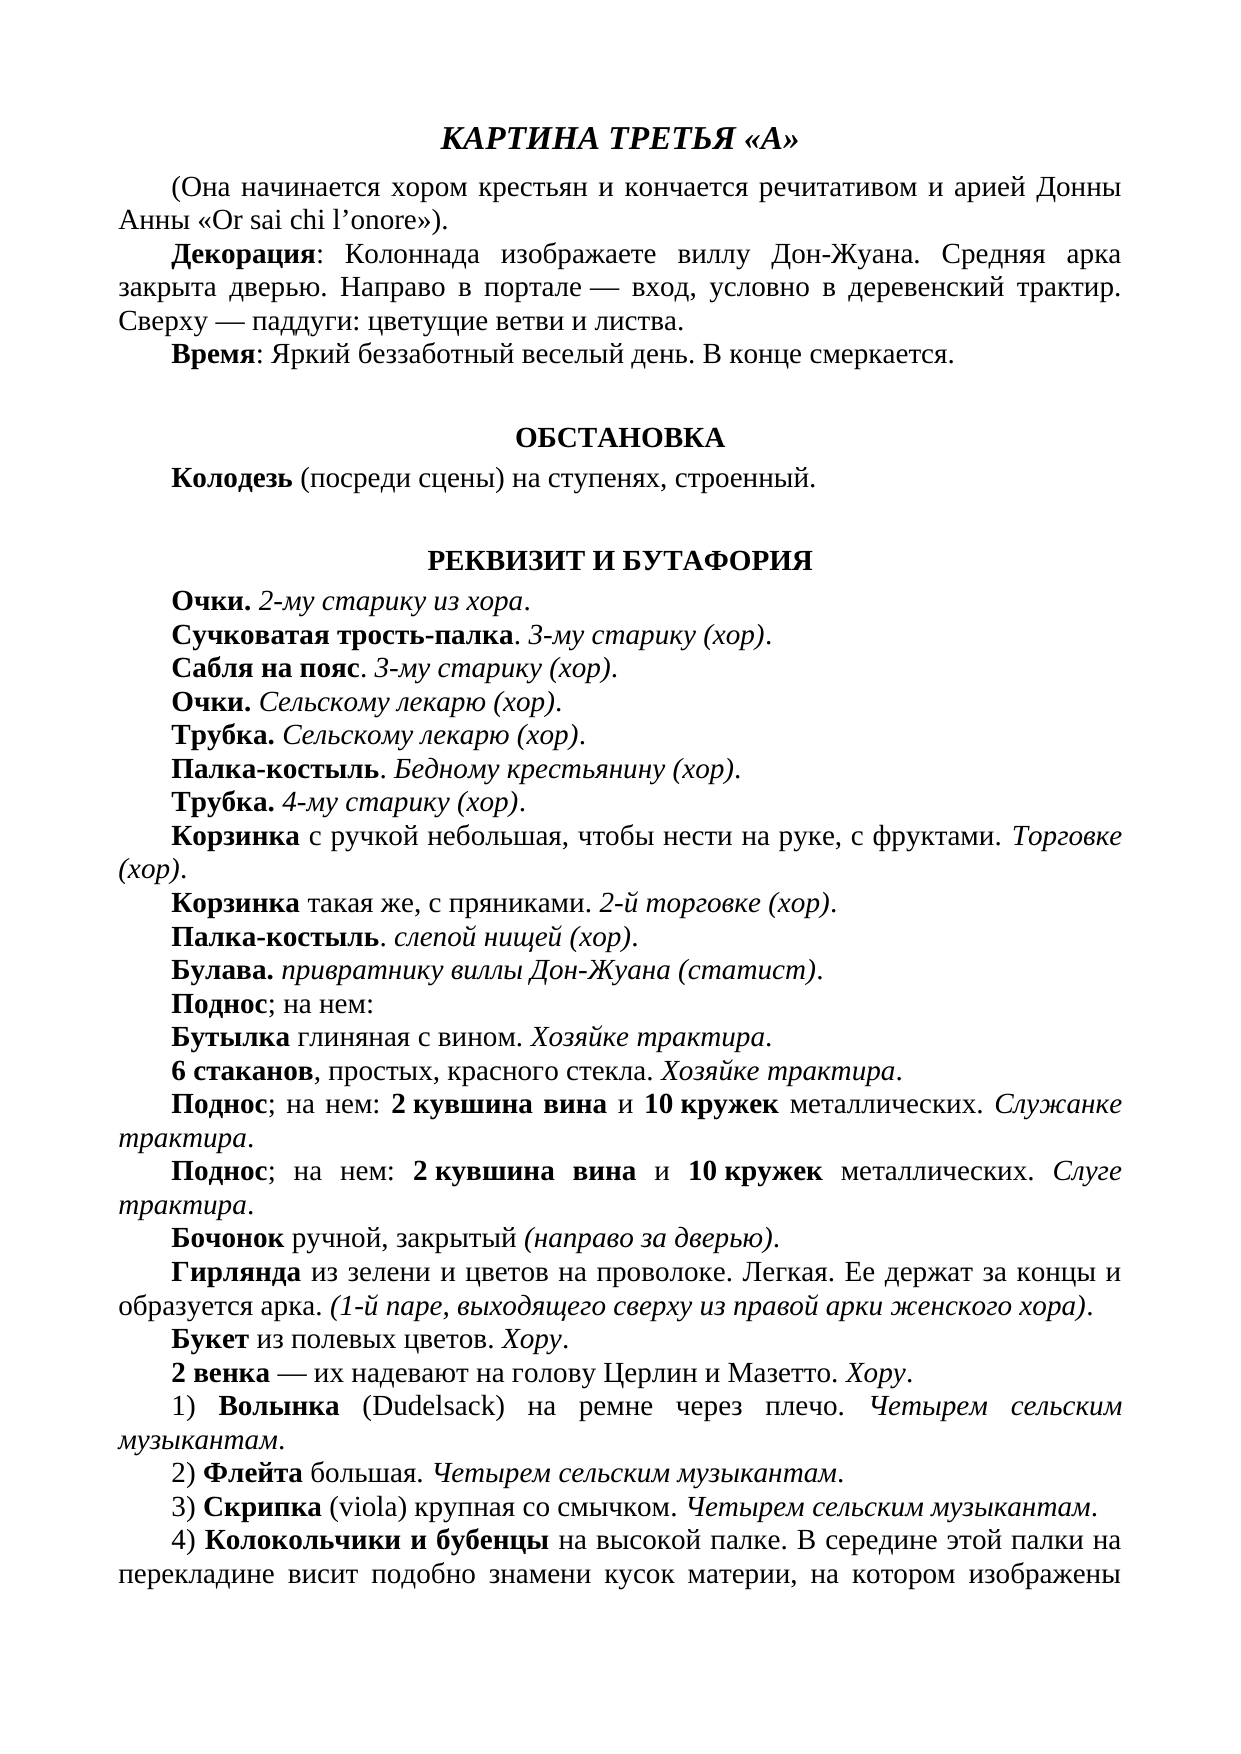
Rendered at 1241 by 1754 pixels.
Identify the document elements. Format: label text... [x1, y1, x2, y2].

text Трубка. 4-му старику (хор). [118, 784, 1122, 818]
text Корзинка такая же, с пряниками. 2-й торговке (хор). [118, 885, 1122, 919]
text Поднос; на нем: [118, 986, 1122, 1019]
subtitle Картина третья «А» [118, 118, 1122, 156]
text Палка-костыль. Бедному крестьянину (хор). [118, 751, 1122, 784]
text Бутылка глиняная с вином. Хозяйке трактира. [118, 1019, 1122, 1053]
text 6 стаканов, простых, красного стекла. Хозяйке трактира. [118, 1053, 1122, 1086]
text Корзинка с ручкой небольшая, чтобы нести на руке, с фруктами. Торговке (хор). [118, 818, 1122, 885]
text 3) Скрипка (viola) крупная со смычком. Четырем сельским музыкантам. [118, 1489, 1122, 1522]
text {154} Палка-костыль. слепой нищей (хор). [118, 919, 1122, 952]
text Декорация: Колоннада изображаете виллу Дон-Жуана. Средняя арка закрыта дверью. Направо в портале — вход, условно в деревенский трактир. Сверху — паддуги: цветущие ветви и листва. [118, 236, 1122, 337]
text Время: Яркий беззаботный веселый день. В конце смеркается. [118, 337, 1122, 370]
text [118, 1522, 1122, 1589]
text Поднос; на нем: 2 кувшина вина и 10 кружек металлических. Служанке трактира. [118, 1086, 1122, 1153]
text Сабля на пояс. 3-му старику (хор). [118, 650, 1122, 684]
text Трубка. Сельскому лекарю (хор). [118, 717, 1122, 751]
text Сучковатая трость-палка. 3-му старику (хор). [118, 617, 1122, 650]
text 2) Флейта большая. Четырем сельским музыкантам. [118, 1455, 1122, 1489]
text 2 венка — их надевают на голову Церлин и Мазетто. Хору. [118, 1355, 1122, 1388]
text Бочонок ручной, закрытый (направо за дверью). [118, 1221, 1122, 1254]
text Очки. 2-му старику из хора. [118, 583, 1122, 617]
text Гирлянда из зелени и цветов на проволоке. Легкая. Ее держат за концы и образуется арка. (1-й паре, выходящего сверху из правой арки женского хора). [118, 1254, 1122, 1321]
text Букет из полевых цветов. Хору. [118, 1321, 1122, 1355]
text Булава. привратнику виллы Дон-Жуана (статист). [118, 952, 1122, 986]
text Колодезь (посреди сцены) на ступенях, строенный. [118, 460, 1122, 493]
subtitle Обстановка [118, 420, 1122, 454]
text 1) Волынка (Dudelsack) на ремне через плечо. Четырем сельским музыкантам. [118, 1388, 1122, 1455]
text Поднос; на нем: 2 кувшина вина и 10 кружек металлических. Слуге трактира. [118, 1153, 1122, 1221]
text Очки. Сельскому лекарю (хор). [118, 684, 1122, 717]
text (Она начинается хором крестьян и кончается речитативом и арией Донны Анны «Or sai chi l’onore»). [118, 169, 1122, 236]
subtitle Реквизит и бутафория [118, 543, 1122, 577]
